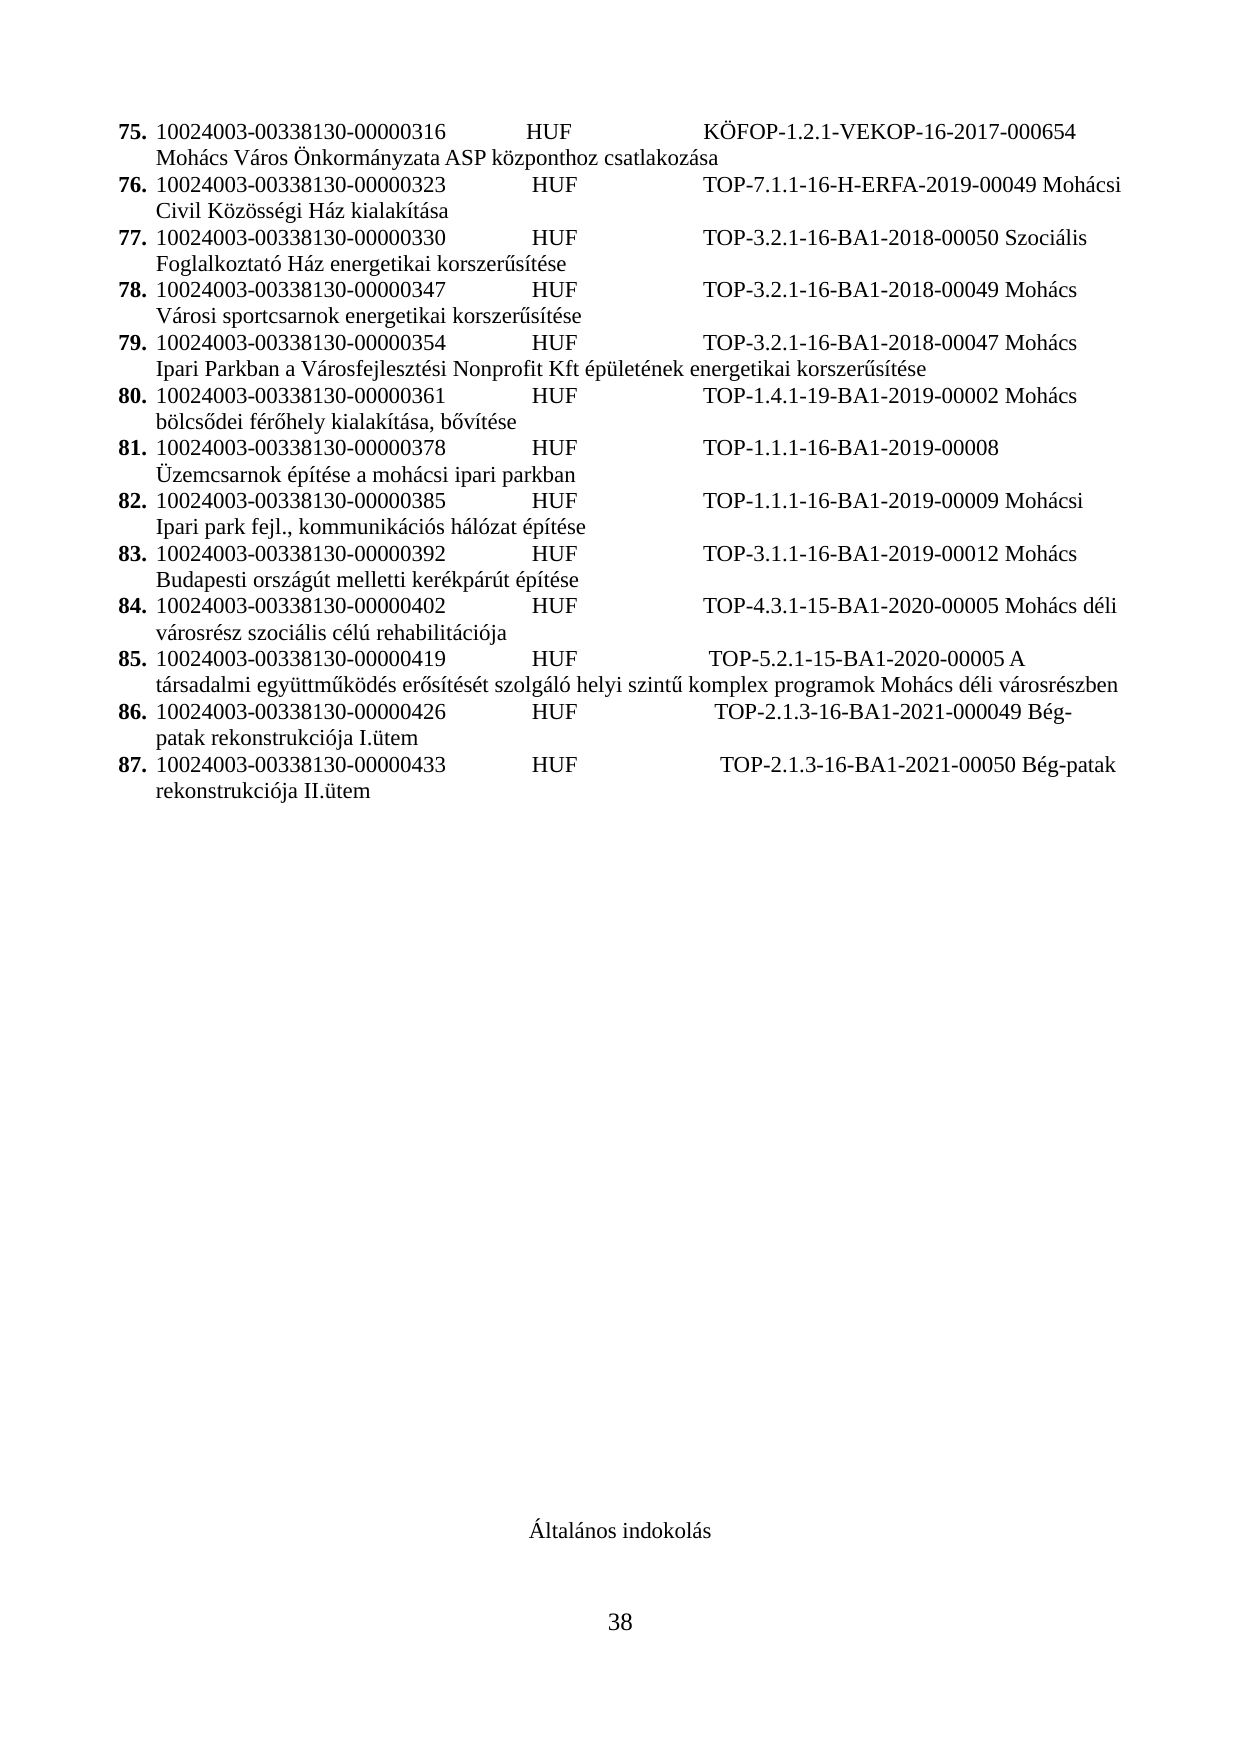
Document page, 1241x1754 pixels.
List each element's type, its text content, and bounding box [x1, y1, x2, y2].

list 10024003-00338130-00000330 HUF TOP-3.2.1-16-BA1-2018-00050 Szociális Foglalkoztató Ház energetikai korszerűsítése [118, 223, 1122, 276]
list 10024003-00338130-00000361 HUF TOP-1.4.1-19-BA1-2019-00002 Mohács bölcsődei férőhely kialakítása, bővítése [118, 382, 1122, 434]
list 10024003-00338130-00000354 HUF TOP-3.2.1-16-BA1-2018-00047 Mohács Ipari Parkban a Városfejlesztési Nonprofit Kft épületének energetikai korszerűsítése [118, 329, 1122, 382]
list 10024003-00338130-00000316 HUF KÖFOP-1.2.1-VEKOP-16-2017-000654 Mohács Város Önkormányzata ASP központhoz csatlakozása [118, 118, 1122, 171]
list 10024003-00338130-00000385 HUF TOP-1.1.1-16-BA1-2019-00009 Mohácsi Ipari park fejl., kommunikációs hálózat építése [118, 487, 1122, 540]
list 10024003-00338130-00000323 HUF TOP-7.1.1-16-H-ERFA-2019-00049 Mohácsi Civil Közösségi Ház kialakítása [118, 171, 1122, 223]
list 10024003-00338130-00000402 HUF TOP-4.3.1-15-BA1-2020-00005 Mohács déli városrész szociális célú rehabilitációja [118, 592, 1122, 645]
list 10024003-00338130-00000433 HUF TOP-2.1.3-16-BA1-2021-00050 Bég-patak rekonstrukciója II.ütem [118, 751, 1122, 803]
list 10024003-00338130-00000426 HUF TOP-2.1.3-16-BA1-2021-000049 Bég-patak rekonstrukciója I.ütem [118, 698, 1122, 751]
text Általános indokolás [135, 1517, 1106, 1544]
list 10024003-00338130-00000419 HUF TOP-5.2.1-15-BA1-2020-00005 A társadalmi együttműködés erősítését szolgáló helyi szintű komplex programok Mohács déli városrészben [118, 645, 1122, 698]
list 10024003-00338130-00000392 HUF TOP-3.1.1-16-BA1-2019-00012 Mohács Budapesti országút melletti kerékpárút építése [118, 540, 1122, 592]
list 10024003-00338130-00000378 HUF TOP-1.1.1-16-BA1-2019-00008 Üzemcsarnok építése a mohácsi ipari parkban [118, 434, 1122, 487]
list 10024003-00338130-00000347 HUF TOP-3.2.1-16-BA1-2018-00049 Mohács Városi sportcsarnok energetikai korszerűsítése [118, 276, 1122, 329]
